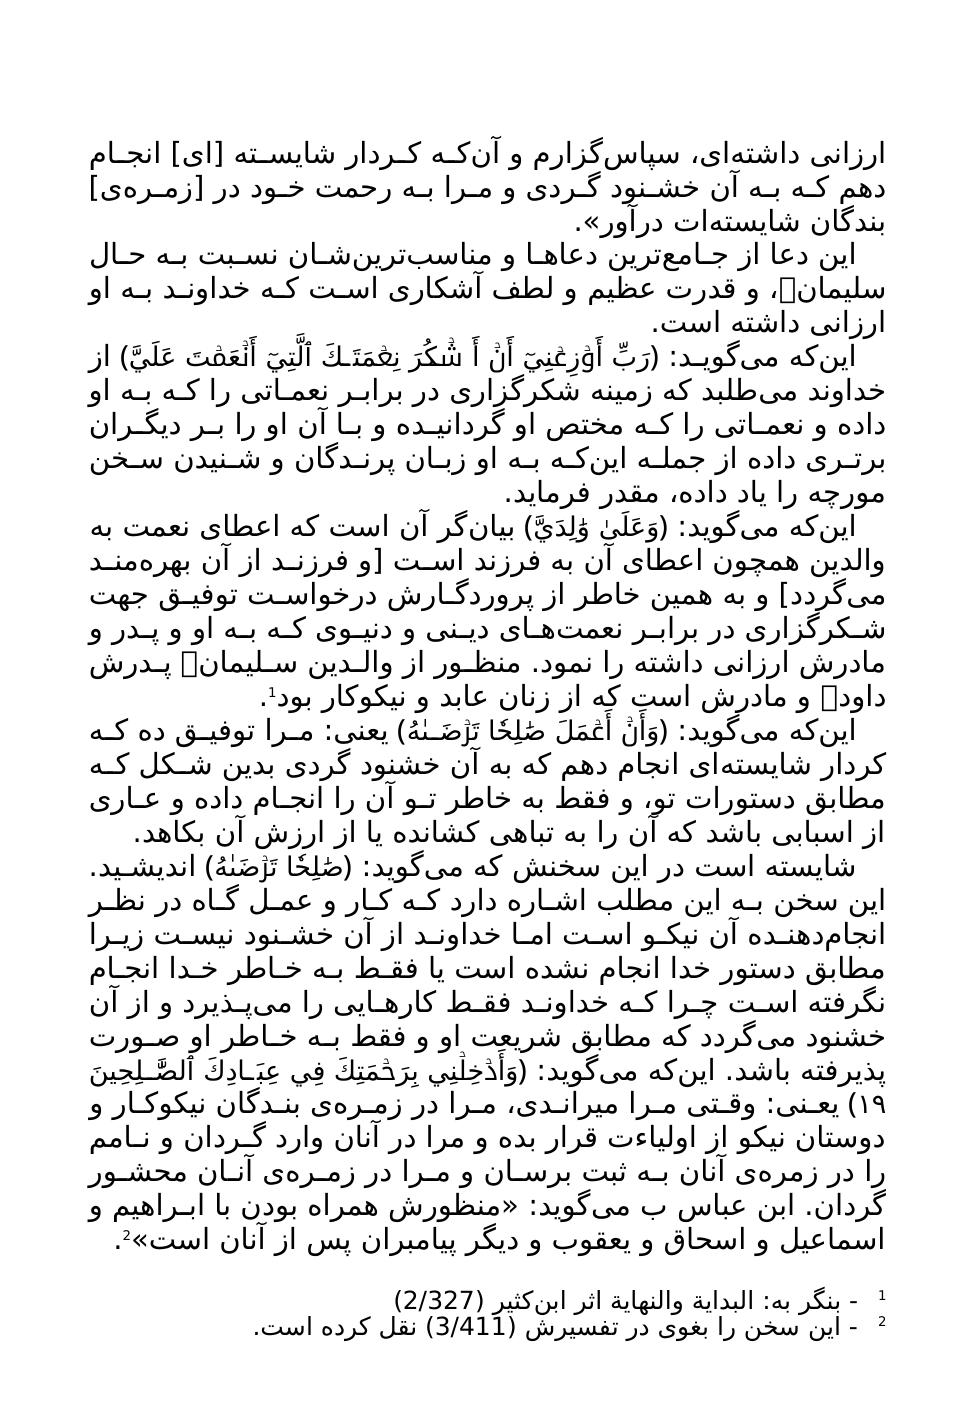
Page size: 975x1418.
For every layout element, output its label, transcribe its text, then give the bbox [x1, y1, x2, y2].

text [89, 136, 886, 238]
text این‌که می‌گوید: ﴿وَعَلَىٰ وَٰلِدَيَّ﴾ بیان‌گر آن است که اعطای نعمت به والدین همچون اعطای آن به فرزند است [و فرزند از آن بهره‌مند می‌گردد] و به همین خاطر از پروردگارش درخواست توفیق جهت شکرگزاری در برابر نعمت‌های دینی و دنیوی که به او و پدر و مادرش ارزانی داشته را نمود. منظور از والدین سلیمان پدرش داود و مادرش است که از زنان عابد و نیکوکار بود. [89, 509, 886, 713]
text شایسته است در این سخنش که می‌گوید: ﴿صَٰلِحٗا تَرۡضَىٰهُ﴾ اندیشید. این سخن به این مطلب اشاره دارد که کار و عمل گاه در نظر انجام‌دهنده آن نیکو است اما خداوند از آن خشنود نیست زیرا مطابق دستور خدا انجام نشده است یا فقط به خاطر خدا انجام نگرفته است چرا که خداوند فقط کارهایی را می‌پذیرد و از آن خشنود می‌گردد که مطابق شریعت او و فقط به خاطر او صورت پذیرفته باشد. این‌که می‌گوید: ﴿وَأَدۡخِلۡنِي بِرَحۡمَتِكَ فِي عِبَادِكَ ٱلصَّٰلِحِينَ ١٩﴾ یعنی: وقتی مرا میراندی، مرا در زمره‌ی بندگان نیکوکار و دوستان نیکو از اولیاءت قرار بده و مرا در آنان وارد گردان و نامم را در زمره‌ی آنان به ثبت برسان و مرا در زمره‌ی آنان محشور گردان. ابن عباس ب می‌گوید: «منظورش همراه بودن با ابراهیم و اسماعیل و اسحاق و یعقوب و دیگر پیامبران پس از آنان است». [89, 849, 886, 1257]
text این دعا از جامع‌ترین دعاها و مناسب‌ترین‌شان نسبت به حال سلیمان، و قدرت عظیم و لطف آشکاری است که خداوند به او ارزانی داشته است. [89, 238, 886, 340]
text این‌که می‌گوید: ﴿رَبِّ أَوۡزِعۡنِيٓ أَنۡ أَشۡكُرَ نِعۡمَتَكَ ٱلَّتِيٓ أَنۡعَمۡتَ عَلَيَّ﴾ از خداوند می‌طلبد که زمینه شکرگزاری در برابر نعماتی را که به او داده و نعماتی را که مختص او گردانیده و با آن او را بر دیگران برتری داده از جمله این‌که به او زبان پرندگان و شنیدن سخن مورچه را یاد داده، مقدر فرماید. [89, 340, 886, 509]
text این‌که می‌گوید: ﴿وَأَنۡ أَعۡمَلَ صَٰلِحٗا تَرۡضَىٰهُ﴾ یعنی: مرا توفیق ده که کردار شایسته‌ای انجام دهم که به آن خشنود گردی بدین شکل که مطابق دستورات تو، و فقط به خاطر تو آن را انجام داده و عاری از اسبابی باشد که آن را به تباهی کشانده یا از ارزش آن بکاهد. [89, 713, 886, 849]
